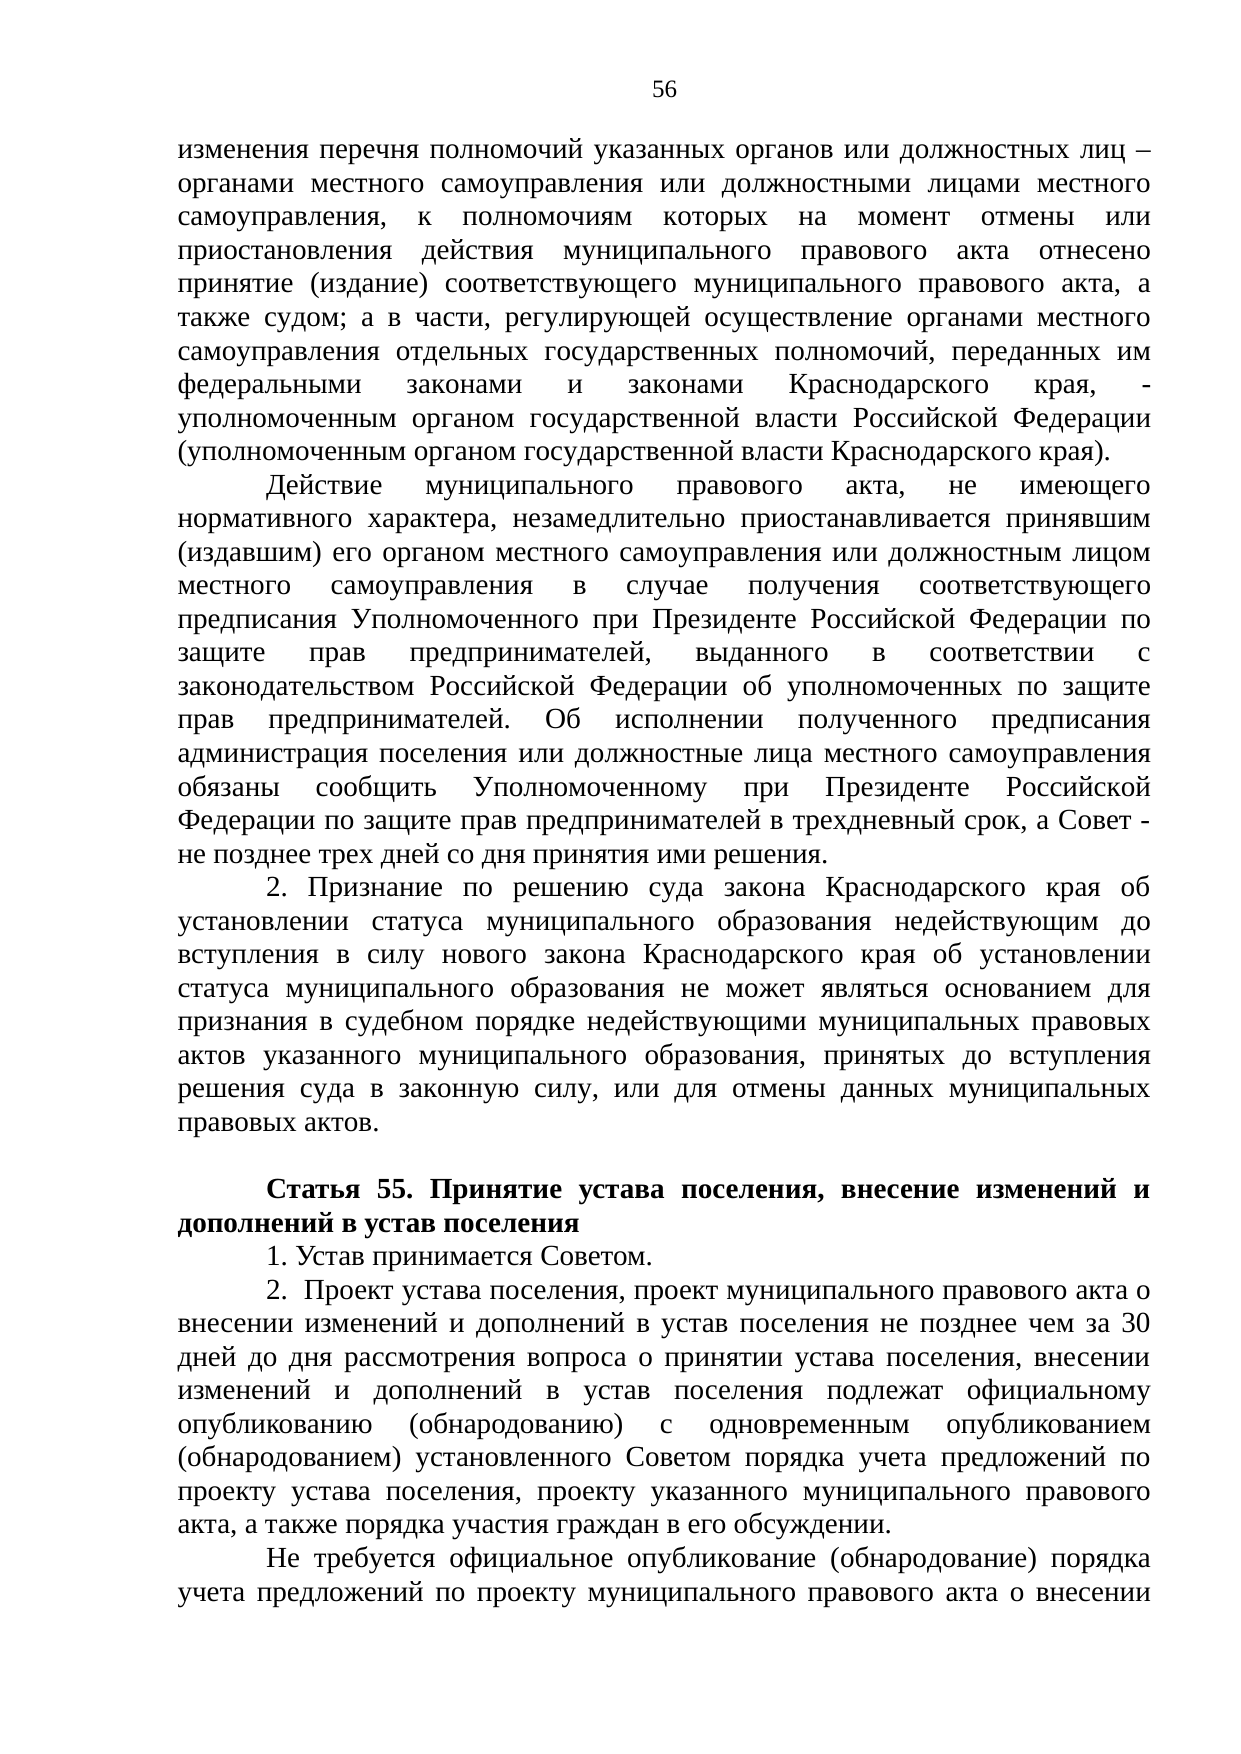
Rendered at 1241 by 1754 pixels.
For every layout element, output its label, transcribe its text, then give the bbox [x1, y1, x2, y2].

text Статья 55. Принятие устава поселения, внесение изменений и дополнений в устав поселения [177, 1171, 1152, 1238]
text 2. Признание по решению суда закона Краснодарского края об установлении статуса муниципального образования недействующим до вступления в силу нового закона Краснодарского края об установлении статуса муниципального образования не может являться основанием для признания в судебном порядке недействующими муниципальных правовых актов указанного муниципального образования, принятых до вступления решения суда в законную силу, или для отмены данных муниципальных правовых актов. [177, 869, 1152, 1138]
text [177, 131, 1152, 467]
text Действие муниципального правового акта, не имеющего нормативного характера, незамедлительно приостанавливается принявшим (издавшим) его органом местного самоуправления или должностным лицом местного самоуправления в случае получения соответствующего предписания Уполномоченного при Президенте Российской Федерации по защите прав предпринимателей, выданного в соответствии с законодательством Российской Федерации об уполномоченных по защите прав предпринимателей. Об исполнении полученного предписания администрация поселения или должностные лица местного самоуправления обязаны сообщить Уполномоченному при Президенте Российской Федерации по защите прав предпринимателей в трехдневный срок, а Совет - не позднее трех дней со дня принятия ими решения. [177, 467, 1152, 869]
list Проект устава поселения, проект муниципального правового акта о внесении изменений и дополнений в устав поселения не позднее чем за 30 дней до дня рассмотрения вопроса о принятии устава поселения, внесении изменений и дополнений в устав поселения подлежат официальному опубликованию (обнародованию) с одновременным опубликованием (обнародованием) установленного Советом порядка учета предложений по проекту устава поселения, проекту указанного муниципального правового акта, а также порядка участия граждан в его обсуждении. [177, 1272, 1152, 1540]
text 1. Устав принимается Советом. [177, 1238, 1152, 1272]
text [177, 1540, 1152, 1607]
